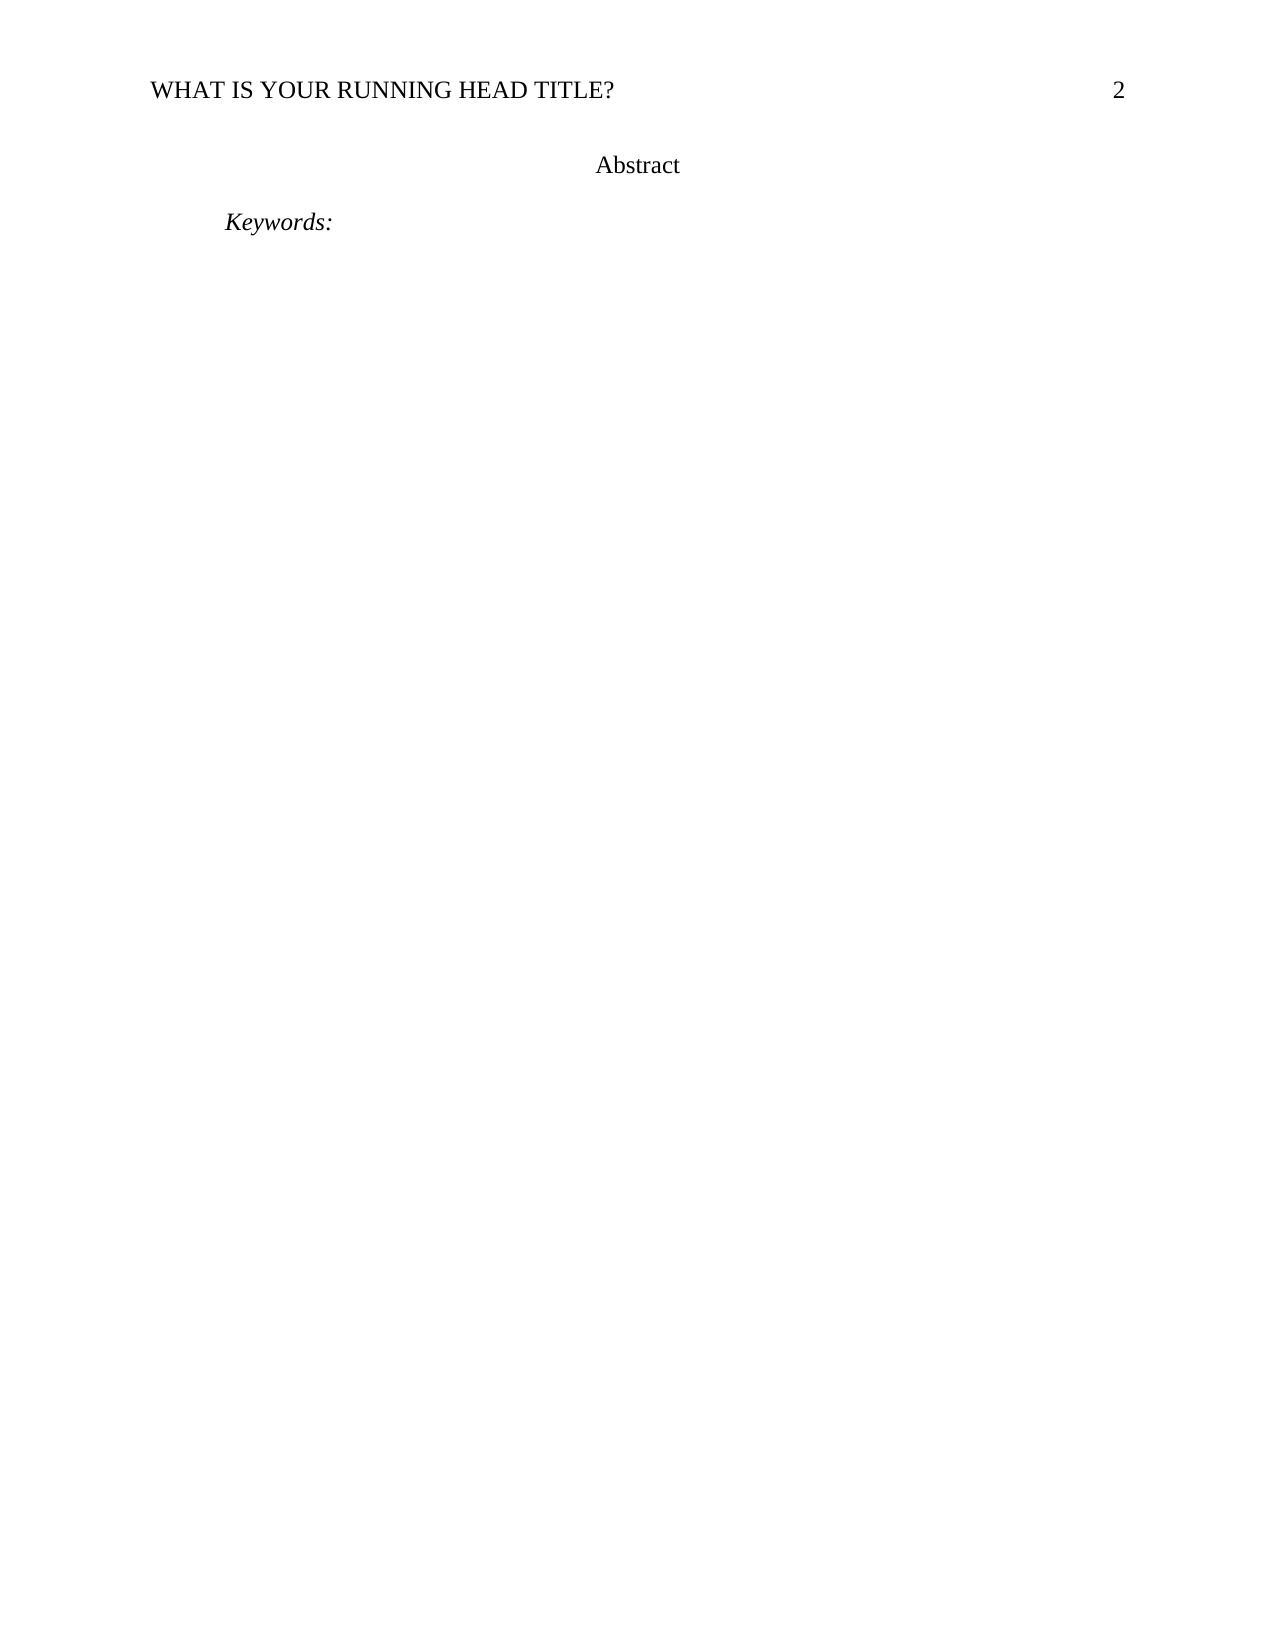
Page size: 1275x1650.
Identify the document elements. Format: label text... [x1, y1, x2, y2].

text Abstract [150, 150, 1125, 179]
text Keywords: [150, 207, 1125, 236]
